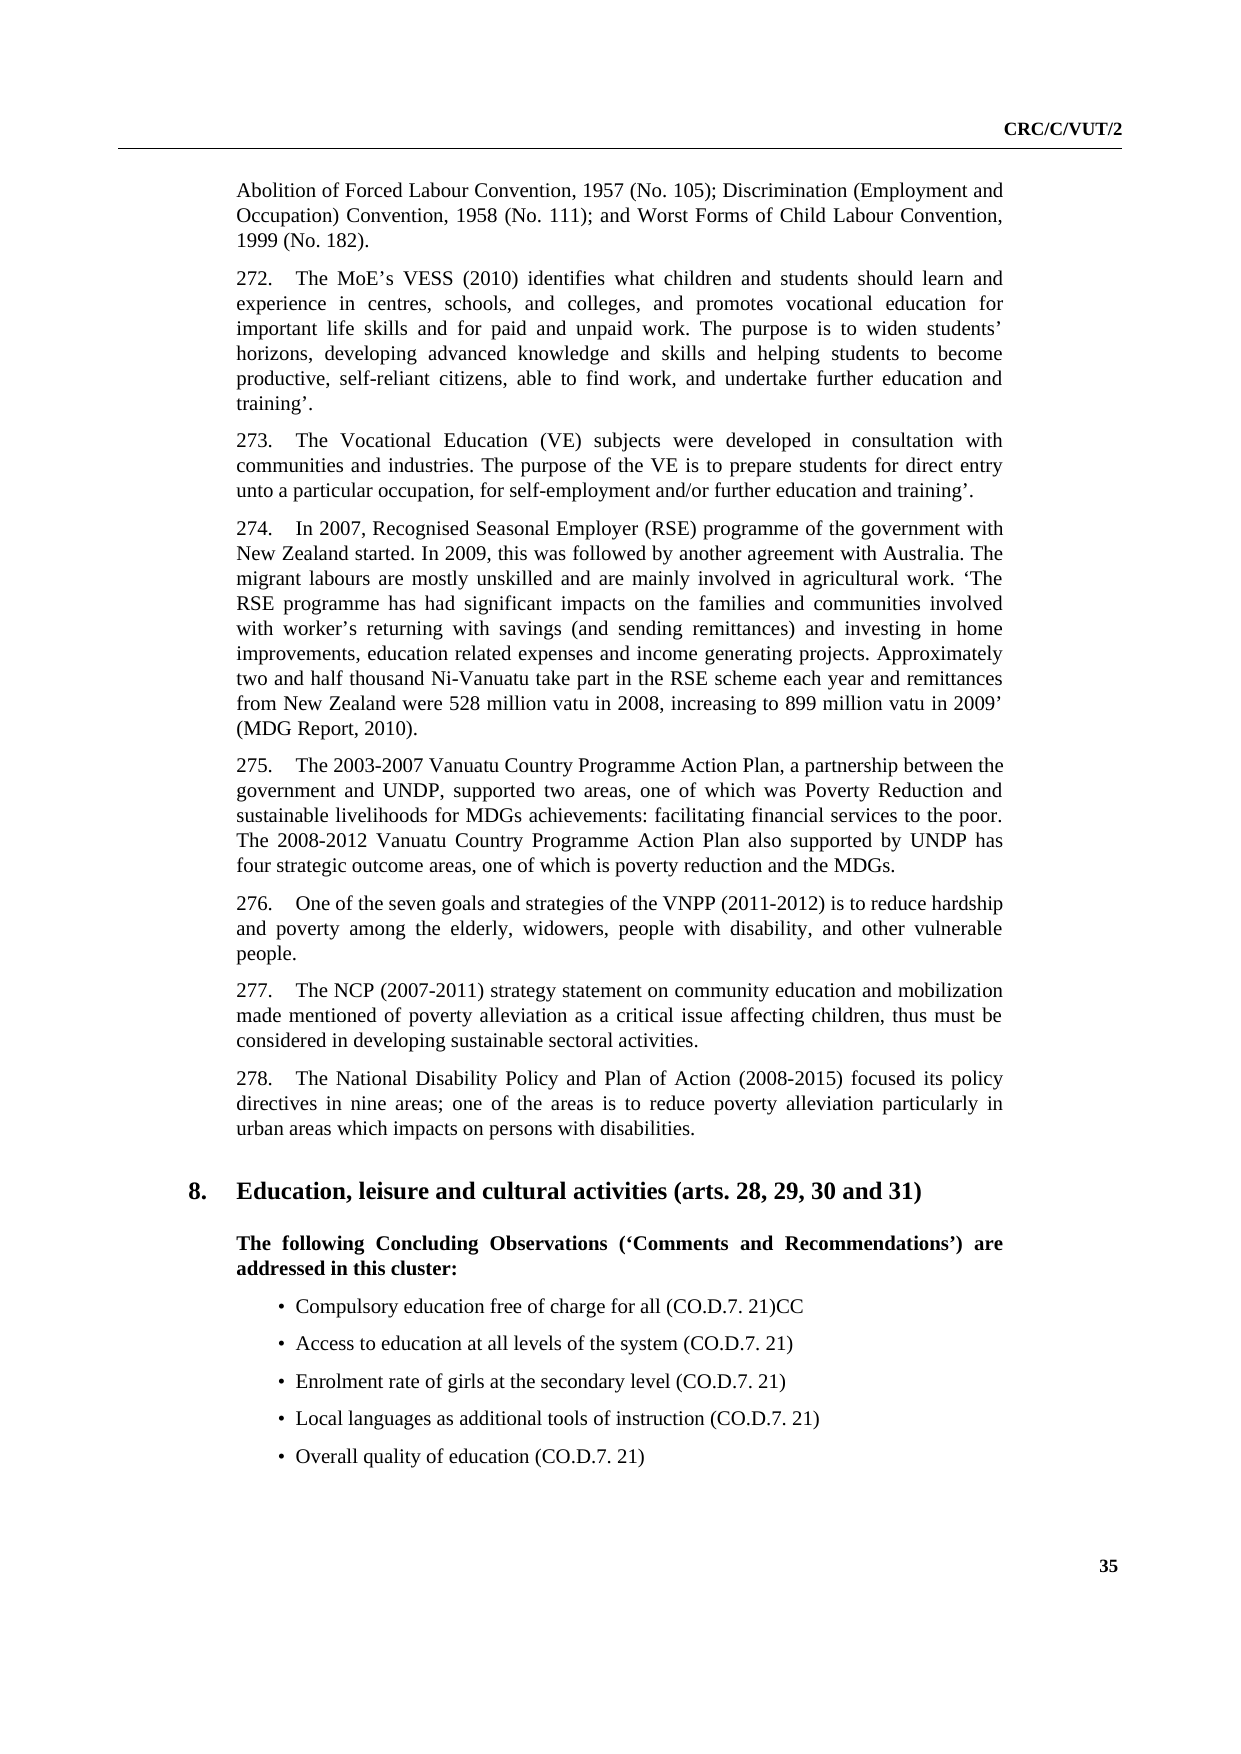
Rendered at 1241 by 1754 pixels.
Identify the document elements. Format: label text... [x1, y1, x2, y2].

text 277. The NCP (2007-2011) strategy statement on community education and mobilization made mentioned of poverty alleviation as a critical issue affecting children, thus must be considered in developing sustainable sectoral activities. [236, 977, 1004, 1052]
text Enrolment rate of girls at the secondary level (CO.D.7. 21) [278, 1368, 1122, 1393]
text 278. The National Disability Policy and Plan of Action (2008-2015) focused its policy directives in nine areas; one of the areas is to reduce poverty alleviation particularly in urban areas which impacts on persons with disabilities. [236, 1065, 1004, 1140]
text Overall quality of education (CO.D.7. 21) [278, 1443, 1122, 1468]
text Local languages as additional tools of instruction (CO.D.7. 21) [278, 1405, 1122, 1430]
text 273. The Vocational Education (VE) subjects were developed in consultation with communities and industries. The purpose of the VE is to prepare students for direct entry unto a particular occupation, for self-employment and/or further education and training’. [236, 427, 1004, 502]
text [236, 177, 1004, 252]
text Compulsory education free of charge for all (CO.D.7. 21)CC [278, 1293, 1122, 1318]
text 275. The 2003-2007 Vanuatu Country Programme Action Plan, a partnership between the government and UNDP, supported two areas, one of which was Poverty Reduction and sustainable livelihoods for MDGs achievements: facilitating financial services to the poor. The 2008-2012 Vanuatu Country Programme Action Plan also supported by UNDP has four strategic outcome areas, one of which is poverty reduction and the MDGs. [236, 752, 1004, 877]
text The following Concluding Observations (‘Comments and Recommendations’) are addressed in this cluster: [236, 1230, 1004, 1280]
text 276. One of the seven goals and strategies of the VNPP (2011-2012) is to reduce hardship and poverty among the elderly, widowers, people with disability, and other vulnerable people. [236, 890, 1004, 965]
text 8. Education, leisure and cultural activities (arts. 28, 29, 30 and 31) [118, 1177, 1004, 1205]
text 272. The MoE’s VESS (2010) identifies what children and students should learn and experience in centres, schools, and colleges, and promotes vocational education for important life skills and for paid and unpaid work. The purpose is to widen students’ horizons, developing advanced knowledge and skills and helping students to become productive, self-reliant citizens, able to find work, and undertake further education and training’. [236, 265, 1004, 415]
text 274. In 2007, Recognised Seasonal Employer (RSE) programme of the government with New Zealand started. In 2009, this was followed by another agreement with Australia. The migrant labours are mostly unskilled and are mainly involved in agricultural work. ‘The RSE programme has had significant impacts on the families and communities involved with worker’s returning with savings (and sending remittances) and investing in home improvements, education related expenses and income generating projects. Approximately two and half thousand Ni-Vanuatu take part in the RSE scheme each year and remittances from New Zealand were 528 million vatu in 2008, increasing to 899 million vatu in 2009’ (MDG Report, 2010). [236, 515, 1004, 740]
text Access to education at all levels of the system (CO.D.7. 21) [278, 1330, 1122, 1355]
